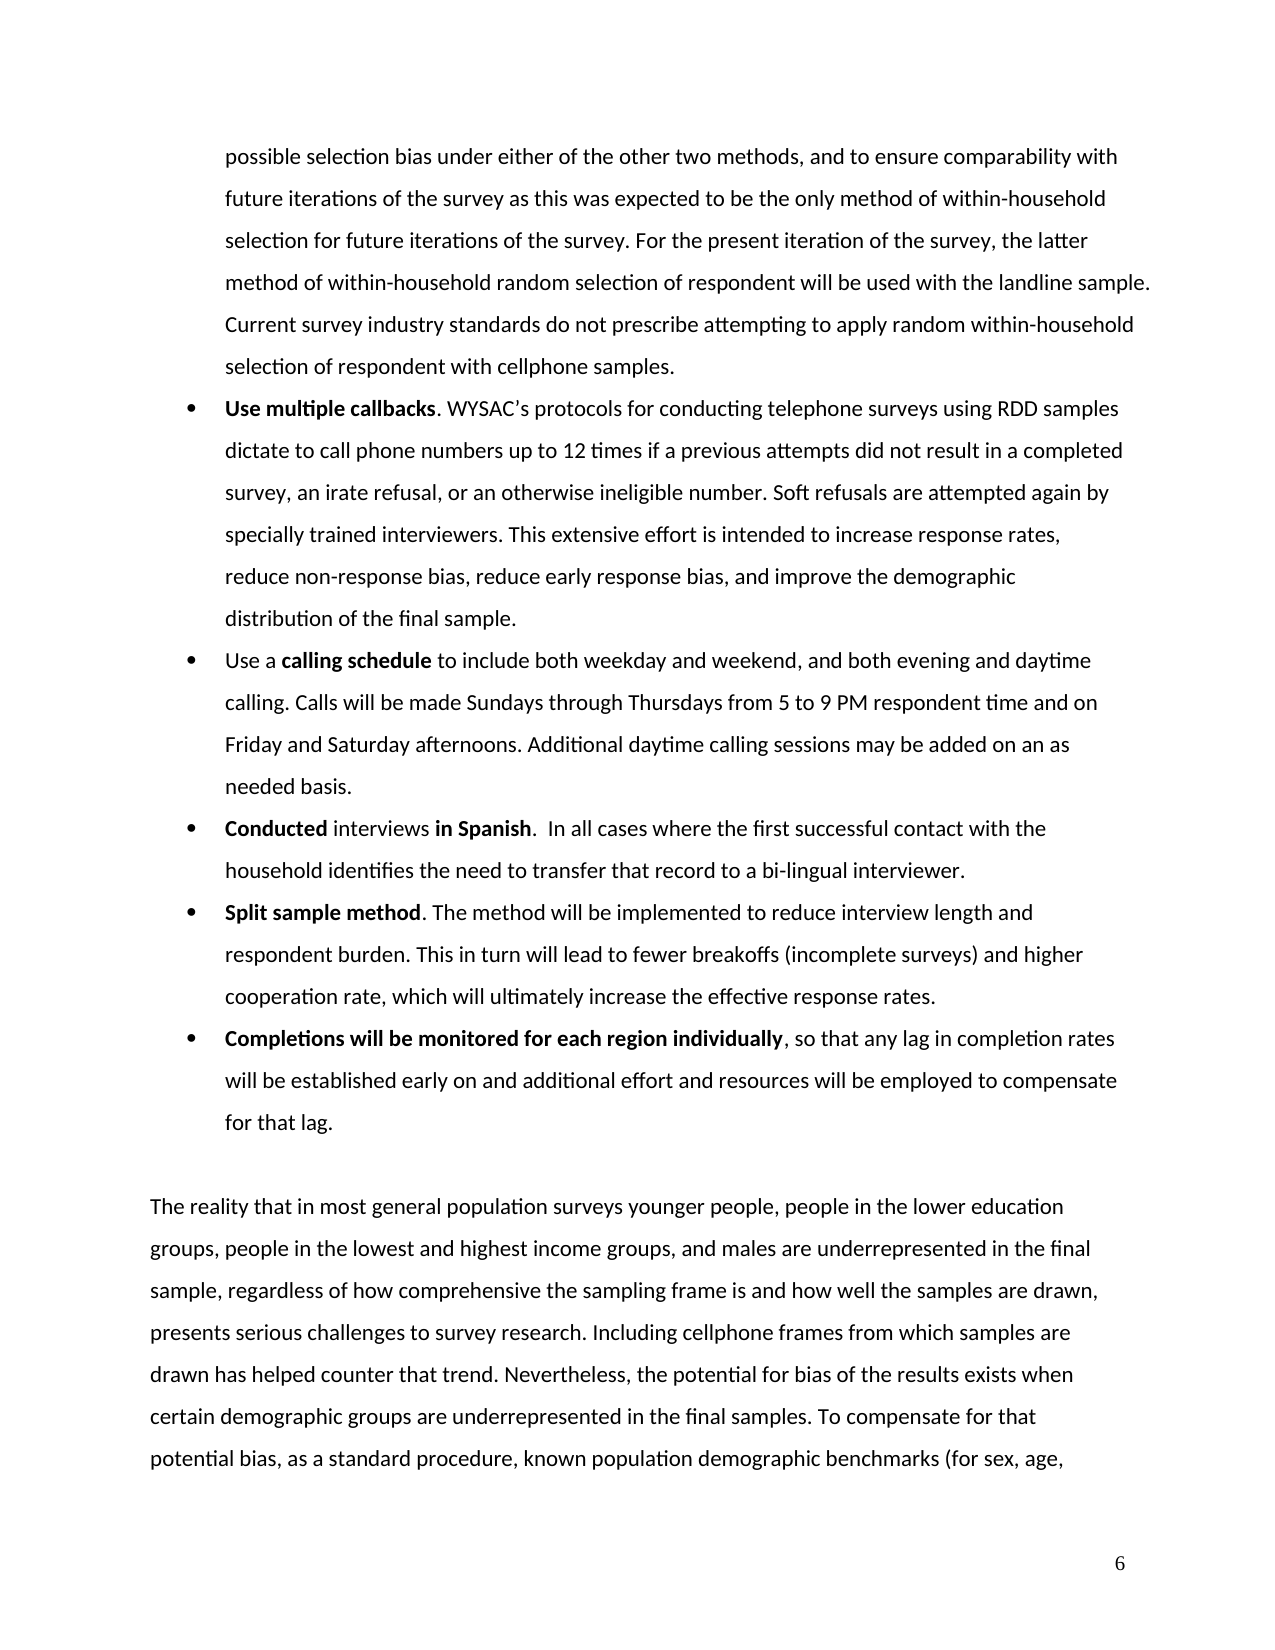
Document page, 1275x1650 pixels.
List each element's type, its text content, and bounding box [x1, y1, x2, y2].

list Split sample method. The method will be implemented to reduce interview length and respondent burden. This in turn will lead to fewer breakoffs (incomplete surveys) and higher cooperation rate, which will ultimately increase the effective response rates. [187, 898, 1125, 1010]
list Conducted interviews in Spanish. In all cases where the first successful contact with the household identifies the need to transfer that record to a bi-lingual interviewer. [187, 814, 1125, 884]
list Use multiple callbacks. WYSAC’s protocols for conducting telephone surveys using RDD samples dictate to call phone numbers up to 12 times if a previous attempts did not result in a completed survey, an irate refusal, or an otherwise ineligible number. Soft refusals are attempted again by specially trained interviewers. This extensive effort is intended to increase response rates, reduce non-response bias, reduce early response bias, and improve the demographic distribution of the final sample. [187, 394, 1125, 632]
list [150, 1192, 1125, 1472]
list Completions will be monitored for each region individually, so that any lag in completion rates will be established early on and additional effort and resources will be employed to compensate for that lag. [187, 1024, 1125, 1136]
list Use a calling schedule to include both weekday and weekend, and both evening and daytime calling. Calls will be made Sundays through Thursdays from 5 to 9 PM respondent time and on Friday and Saturday afternoons. Additional daytime calling sessions may be added on an as needed basis. [187, 646, 1125, 800]
